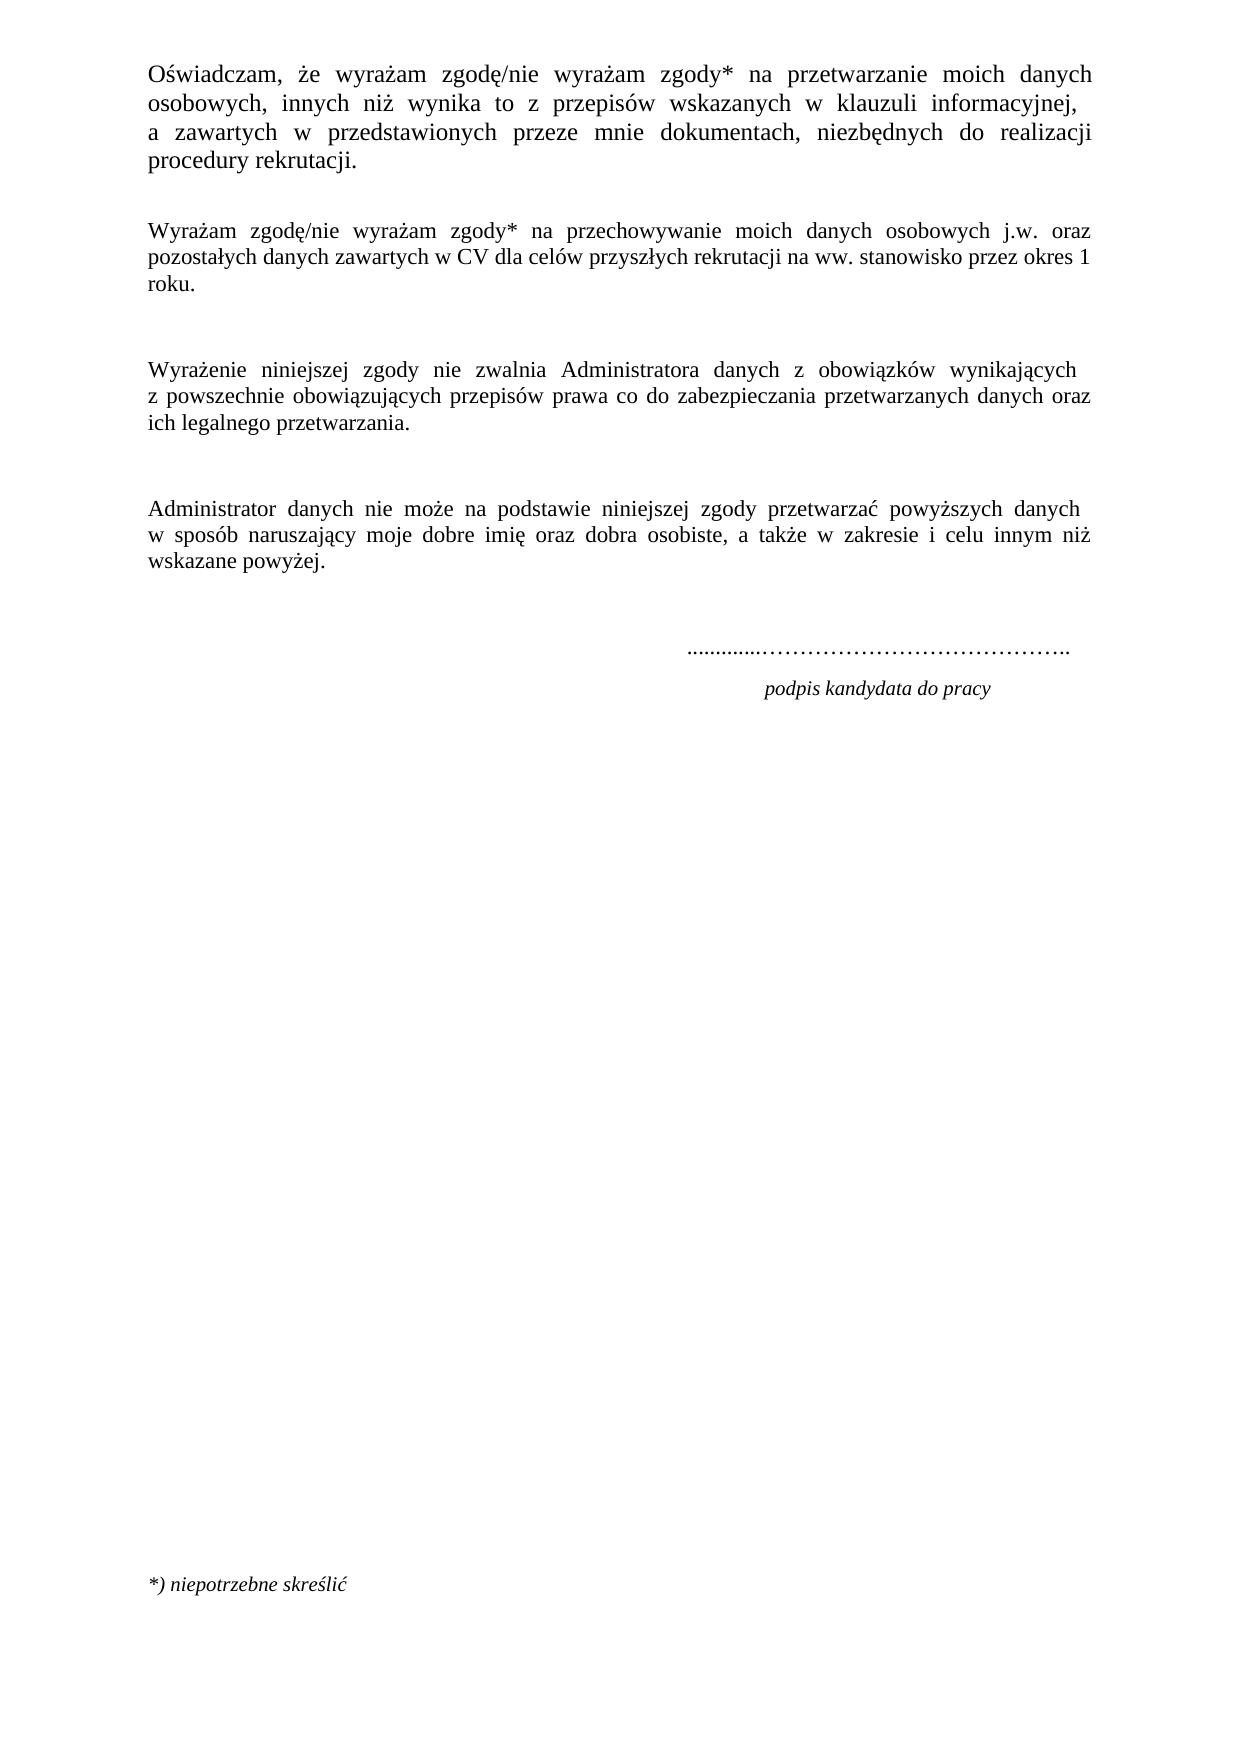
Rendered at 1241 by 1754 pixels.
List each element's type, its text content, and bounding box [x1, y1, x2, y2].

text Wyrażam zgodę/nie wyrażam zgody* na przechowywanie moich danych osobowych j.w. oraz pozostałych danych zawartych w CV dla celów przyszłych rekrutacji na ww. stanowisko przez okres 1 roku. [148, 217, 1093, 296]
text podpis kandydata do pracy [664, 676, 1093, 700]
text .............………………………………….. [664, 633, 1093, 660]
text Administrator danych nie może na podstawie niniejszej zgody przetwarzać powyższych danych w sposób naruszający moje dobre imię oraz dobra osobiste, a także w zakresie i celu innym niż wskazane powyżej. [148, 494, 1093, 574]
text Oświadczam, że wyrażam zgodę/nie wyrażam zgody* na przetwarzanie moich danych osobowych, innych niż wynika to z przepisów wskazanych w klauzuli informacyjnej, a zawartych w przedstawionych przeze mnie dokumentach, niezbędnych do realizacji procedury rekrutacji. [148, 59, 1093, 174]
text Wyrażenie niniejszej zgody nie zwalnia Administratora danych z obowiązków wynikających z powszechnie obowiązujących przepisów prawa co do zabezpieczania przetwarzanych danych oraz ich legalnego przetwarzania. [148, 356, 1093, 435]
text *) niepotrzebne skreślić [148, 1572, 1093, 1596]
